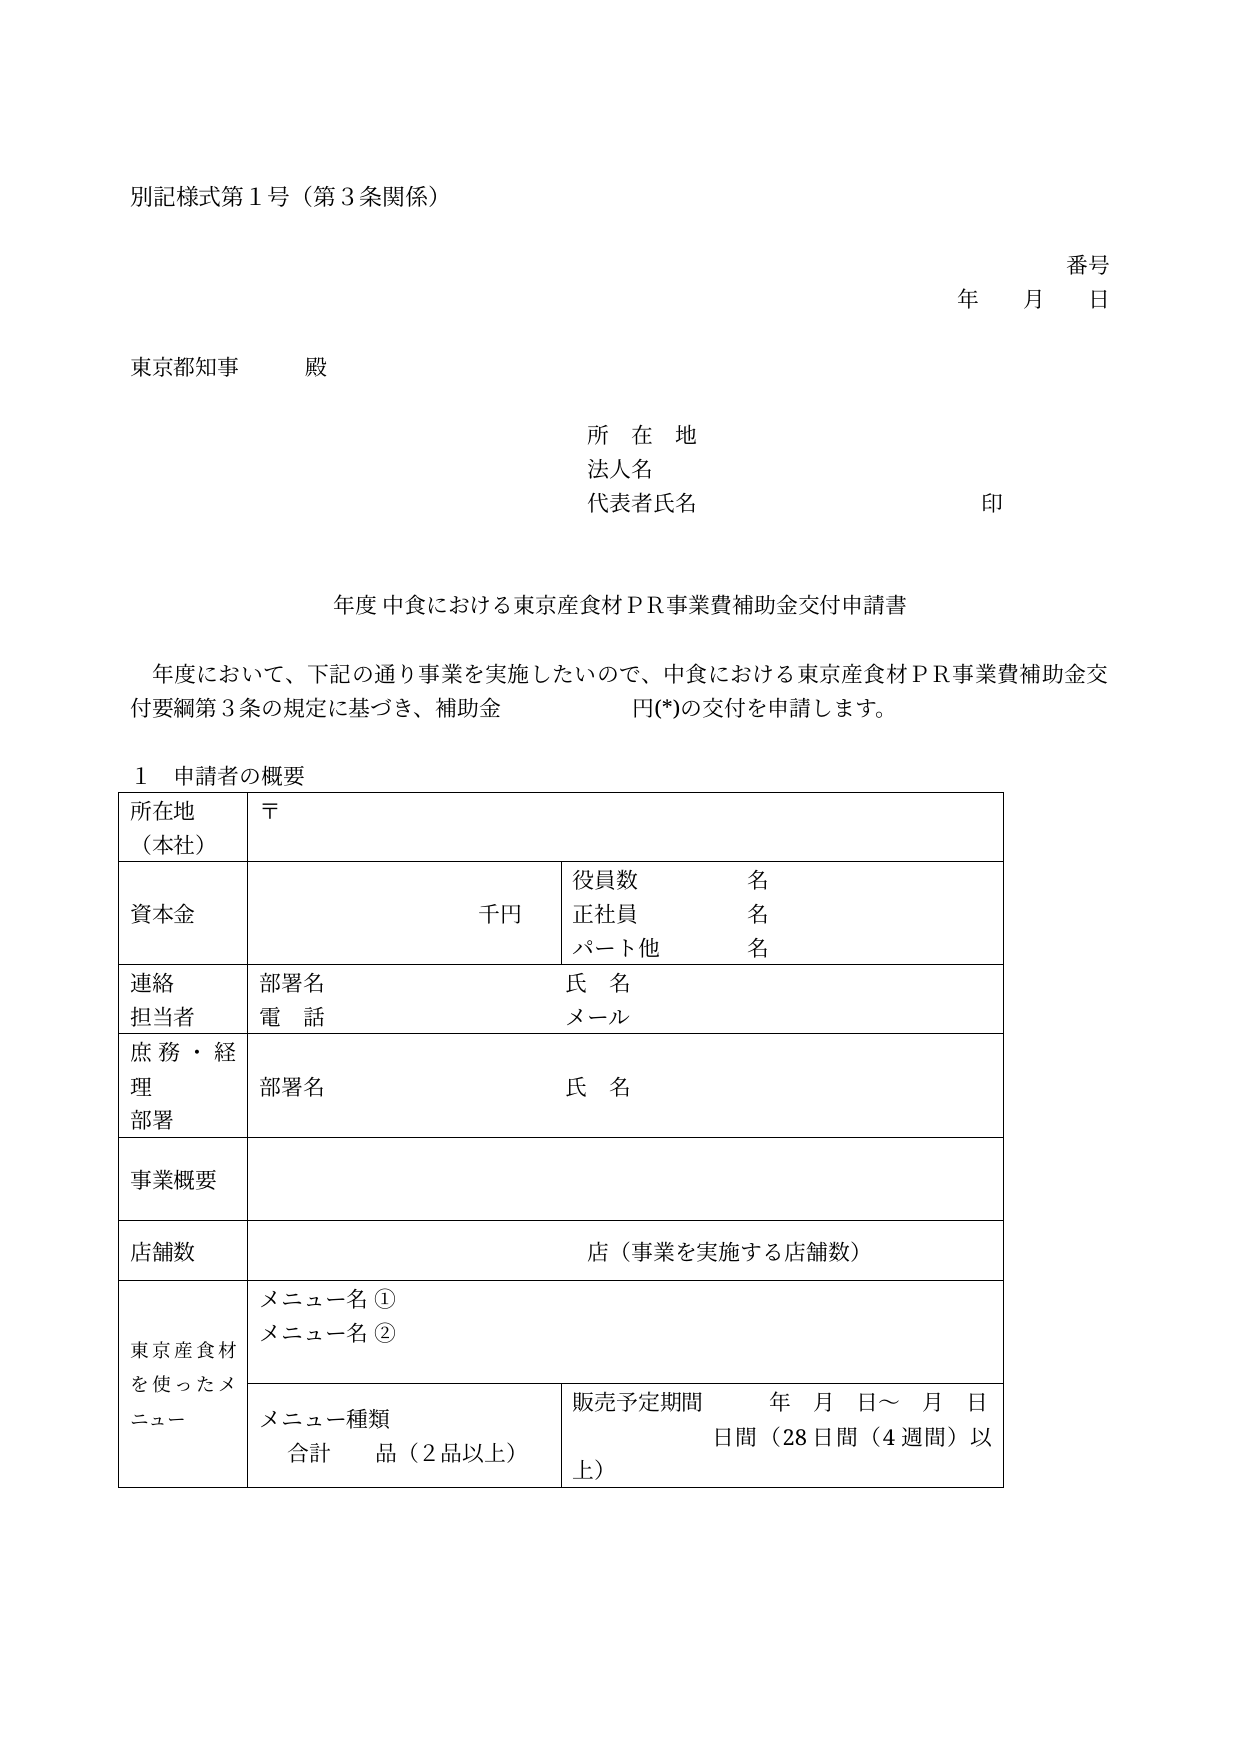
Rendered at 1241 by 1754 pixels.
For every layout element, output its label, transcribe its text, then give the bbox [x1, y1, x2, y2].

table_cell メニュー名 ① メニュー名 ② [248, 1281, 1003, 1383]
table_cell 部署名 氏 名 電 話 メール [248, 965, 1003, 1033]
table_cell 店舗数 [119, 1221, 247, 1280]
table_cell 店（事業を実施する店舗数） [248, 1221, 1003, 1280]
text 代表者氏名 印 [130, 485, 1110, 519]
text 年度において、下記の通り事業を実施したいので、中食における東京産食材ＰＲ事業費補助金交付要綱第３条の規定に基づき、補助金 円(*)の交付を申請します。 [130, 656, 1110, 724]
table_cell 役員数 名 正社員 名 パート他 名 [562, 862, 1003, 964]
text 所 在 地 [130, 417, 1110, 451]
table_header 所在地 （本社） [119, 793, 247, 861]
text 東京都知事 殿 [130, 349, 1110, 383]
table_cell 東京産食材を使ったメニュー [119, 1281, 247, 1487]
table_cell 販売予定期間 年 月 日～ 月 日 日間（28日間（4週間）以上） [562, 1384, 1003, 1487]
table_cell メニュー種類 合計 品（２品以上） [248, 1384, 561, 1487]
text 番号 [130, 247, 1110, 281]
table_cell 千円 [248, 862, 561, 964]
table_cell [248, 1138, 1003, 1220]
table_cell 庶務・経理 部署 [119, 1034, 247, 1137]
table_cell 事業概要 [119, 1138, 247, 1220]
text １ 申請者の概要 [130, 758, 1110, 792]
table_cell 部署名 氏 名 [248, 1034, 1003, 1137]
text 法人名 [130, 451, 1110, 485]
text 年度 中食における東京産食材ＰＲ事業費補助金交付申請書 [130, 587, 1110, 621]
text 年 月 日 [130, 281, 1110, 315]
table_cell 資本金 [119, 862, 247, 964]
table_cell 連絡 担当者 [119, 965, 247, 1033]
table_header 〒 [248, 793, 1003, 861]
text 別記様式第１号（第３条関係） [130, 179, 1110, 213]
